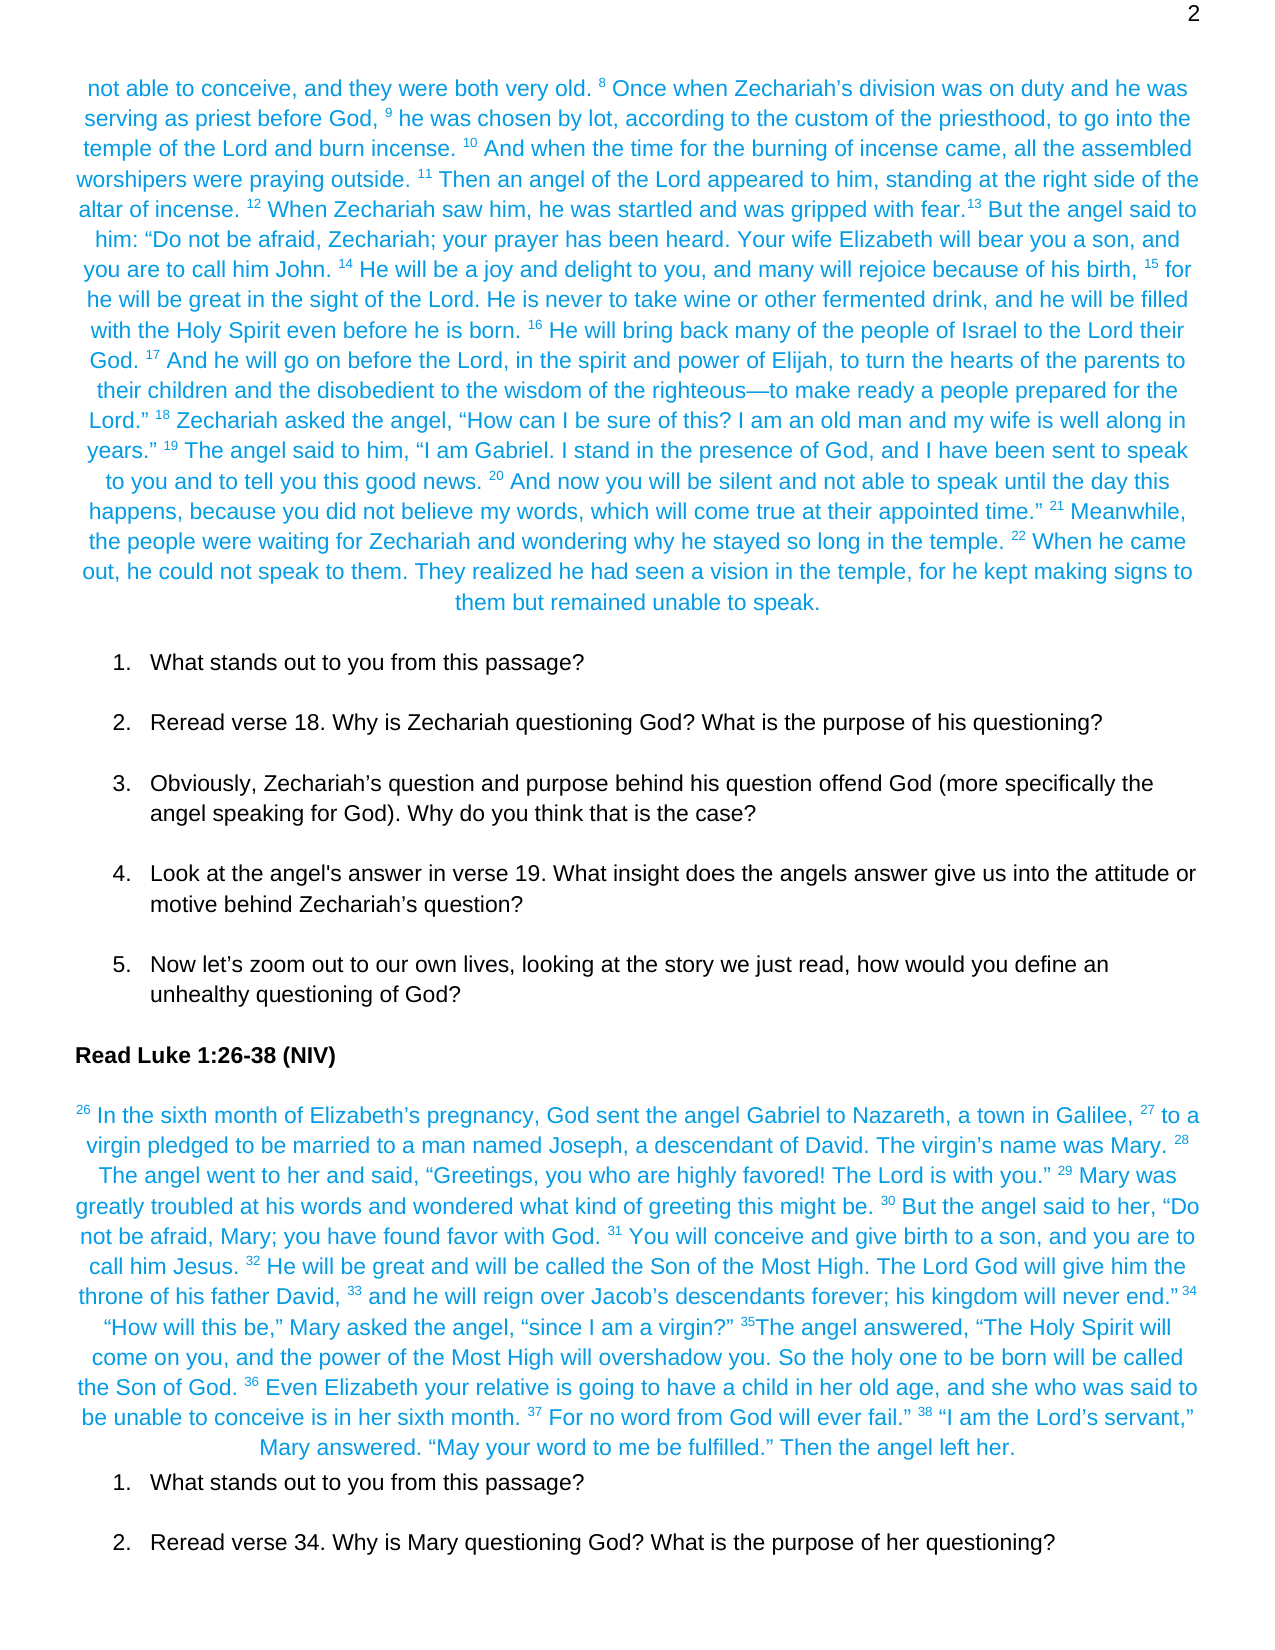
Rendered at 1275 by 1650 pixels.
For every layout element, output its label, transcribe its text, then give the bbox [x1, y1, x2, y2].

list What stands out to you from this passage? [112, 649, 1200, 675]
text 26 In the sixth month of Elizabeth’s pregnancy, God sent the angel Gabriel to Nazareth, a town in Galilee, 27 to a virgin pledged to be married to a man named Joseph, a descendant of David. The virgin’s name was Mary. 28 The angel went to her and said, “Greetings, you who are highly favored! The Lord is with you.” 29 Mary was greatly troubled at his words and wondered what kind of greeting this might be. 30 But the angel said to her, “Do not be afraid, Mary; you have found favor with God. 31 You will conceive and give birth to a son, and you are to call him Jesus. 32 He will be great and will be called the Son of the Most High. The Lord God will give him the throne of his father David, 33 and he will reign over Jacob’s descendants forever; his kingdom will never end.” 34 “How will this be,” Mary asked the angel, “since I am a virgin?” 35The angel answered, “The Holy Spirit will come on you, and the power of the Most High will overshadow you. So the holy one to be born will be called the Son of God. 36 Even Elizabeth your relative is going to have a child in her old age, and she who was said to be unable to conceive is in her sixth month. 37 For no word from God will ever fail.” 38 “I am the Lord’s servant,” Mary answered. “May your word to me be fulfilled.” Then the angel left her. [75, 1102, 1200, 1461]
list Reread verse 18. Why is Zechariah questioning God? What is the purpose of his questioning? [112, 709, 1200, 736]
list Obviously, Zechariah’s question and purpose behind his question offend God (more specifically the angel speaking for God). Why do you think that is the case? [112, 770, 1200, 826]
list Reread verse 34. Why is Mary questioning God? What is the purpose of her questioning? [112, 1529, 1200, 1555]
text Read Luke 1:26-38 (NIV) [75, 1042, 1200, 1068]
list Look at the angel's answer in verse 19. What insight does the angels answer give us into the attitude or motive behind Zechariah’s question? [112, 860, 1200, 917]
list Now let’s zoom out to our own lives, looking at the story we just read, how would you define an unhealthy questioning of God? [112, 951, 1200, 1008]
list What stands out to you from this passage? [112, 1468, 1200, 1495]
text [75, 75, 1200, 615]
